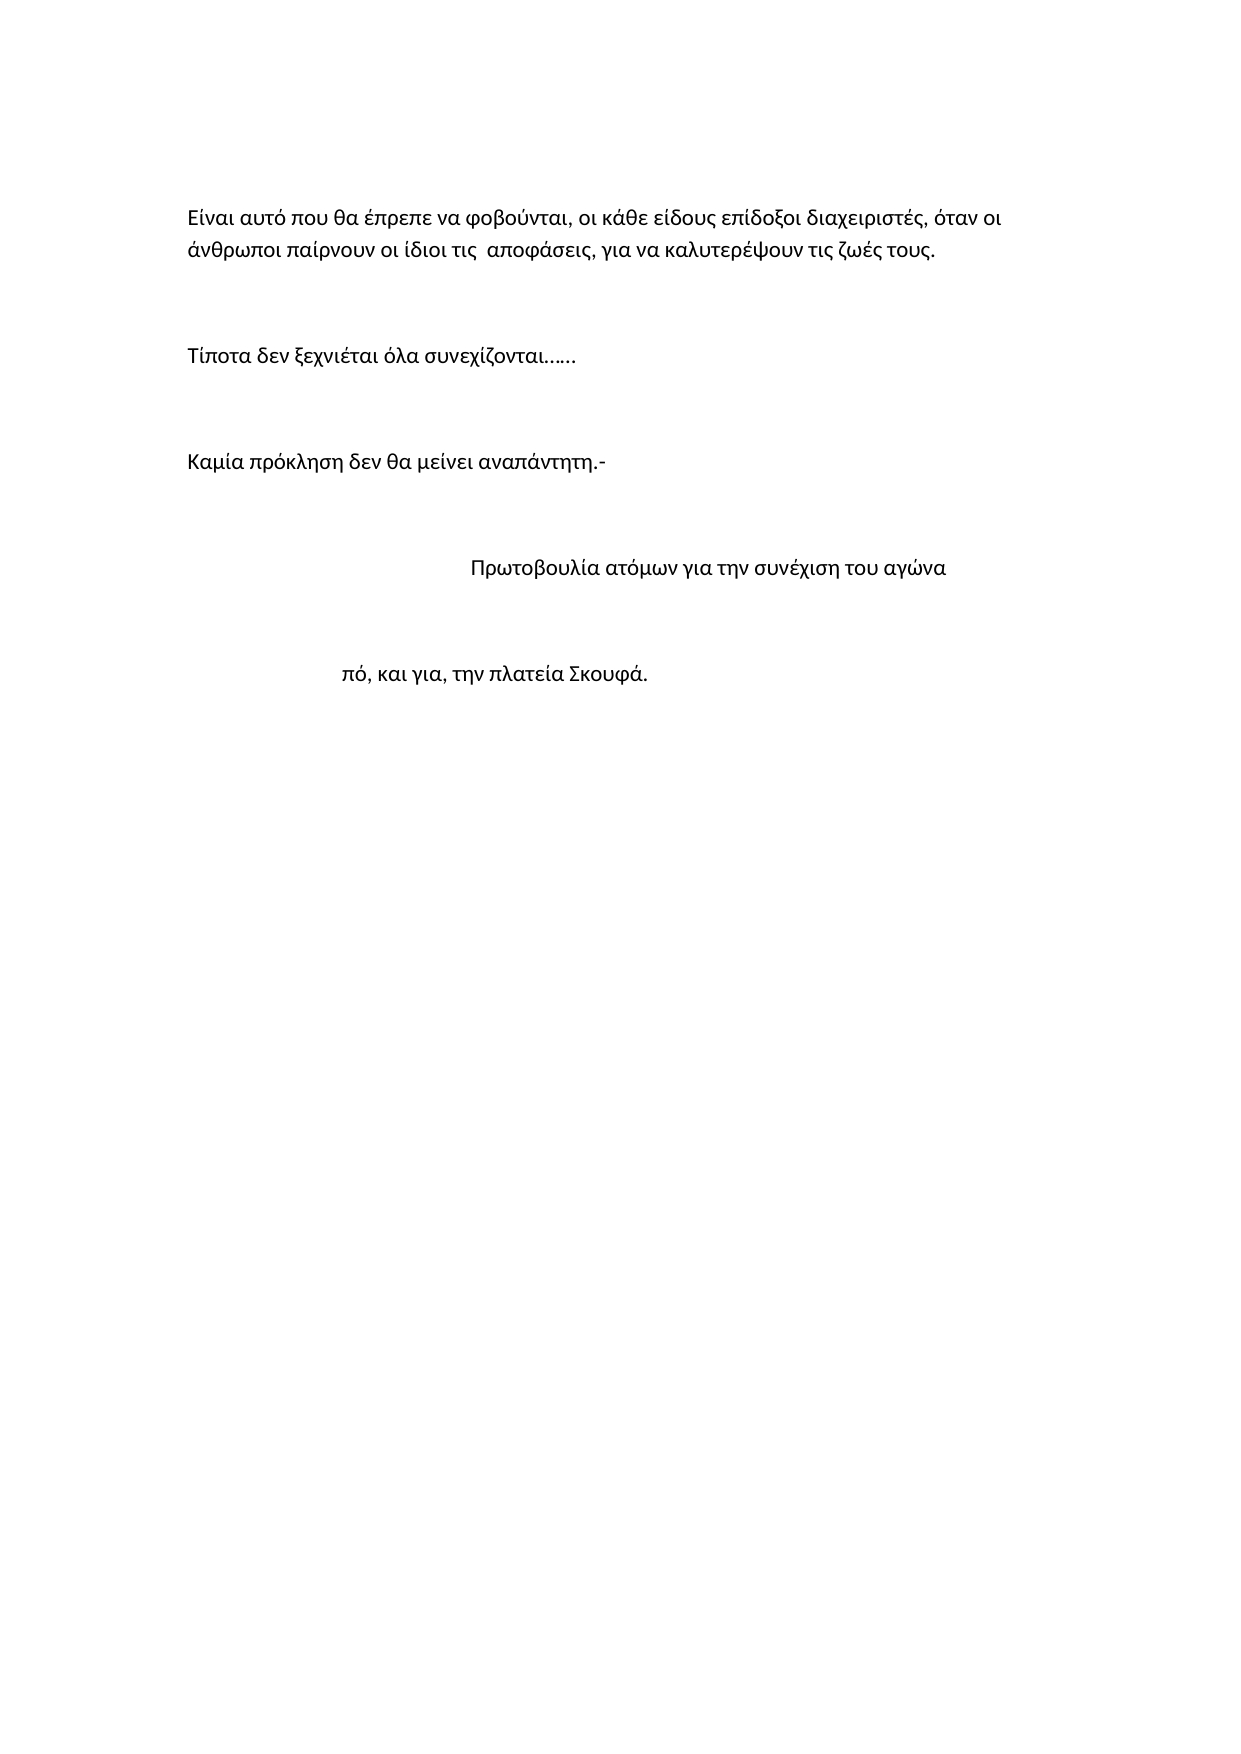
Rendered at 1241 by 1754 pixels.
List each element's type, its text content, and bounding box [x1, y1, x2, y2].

text Τίποτα δεν ξεχνιέται όλα συνεχίζονται…… [187, 341, 1053, 369]
text πό, και για, την πλατεία Σκουφά. [187, 659, 1053, 687]
text Είναι αυτό που θα έπρεπε να φοβούνται, οι κάθε είδους επίδοξοι διαχειριστές, όταν οι άνθρωποι παίρνουν οι ίδιοι τις αποφάσεις, για να καλυτερέψουν τις ζωές τους. [187, 203, 1053, 263]
text Πρωτοβουλία ατόμων για την συνέχιση του αγώνα [187, 553, 1053, 581]
text Καμία πρόκληση δεν θα μείνει αναπάντητη.- [187, 447, 1053, 475]
